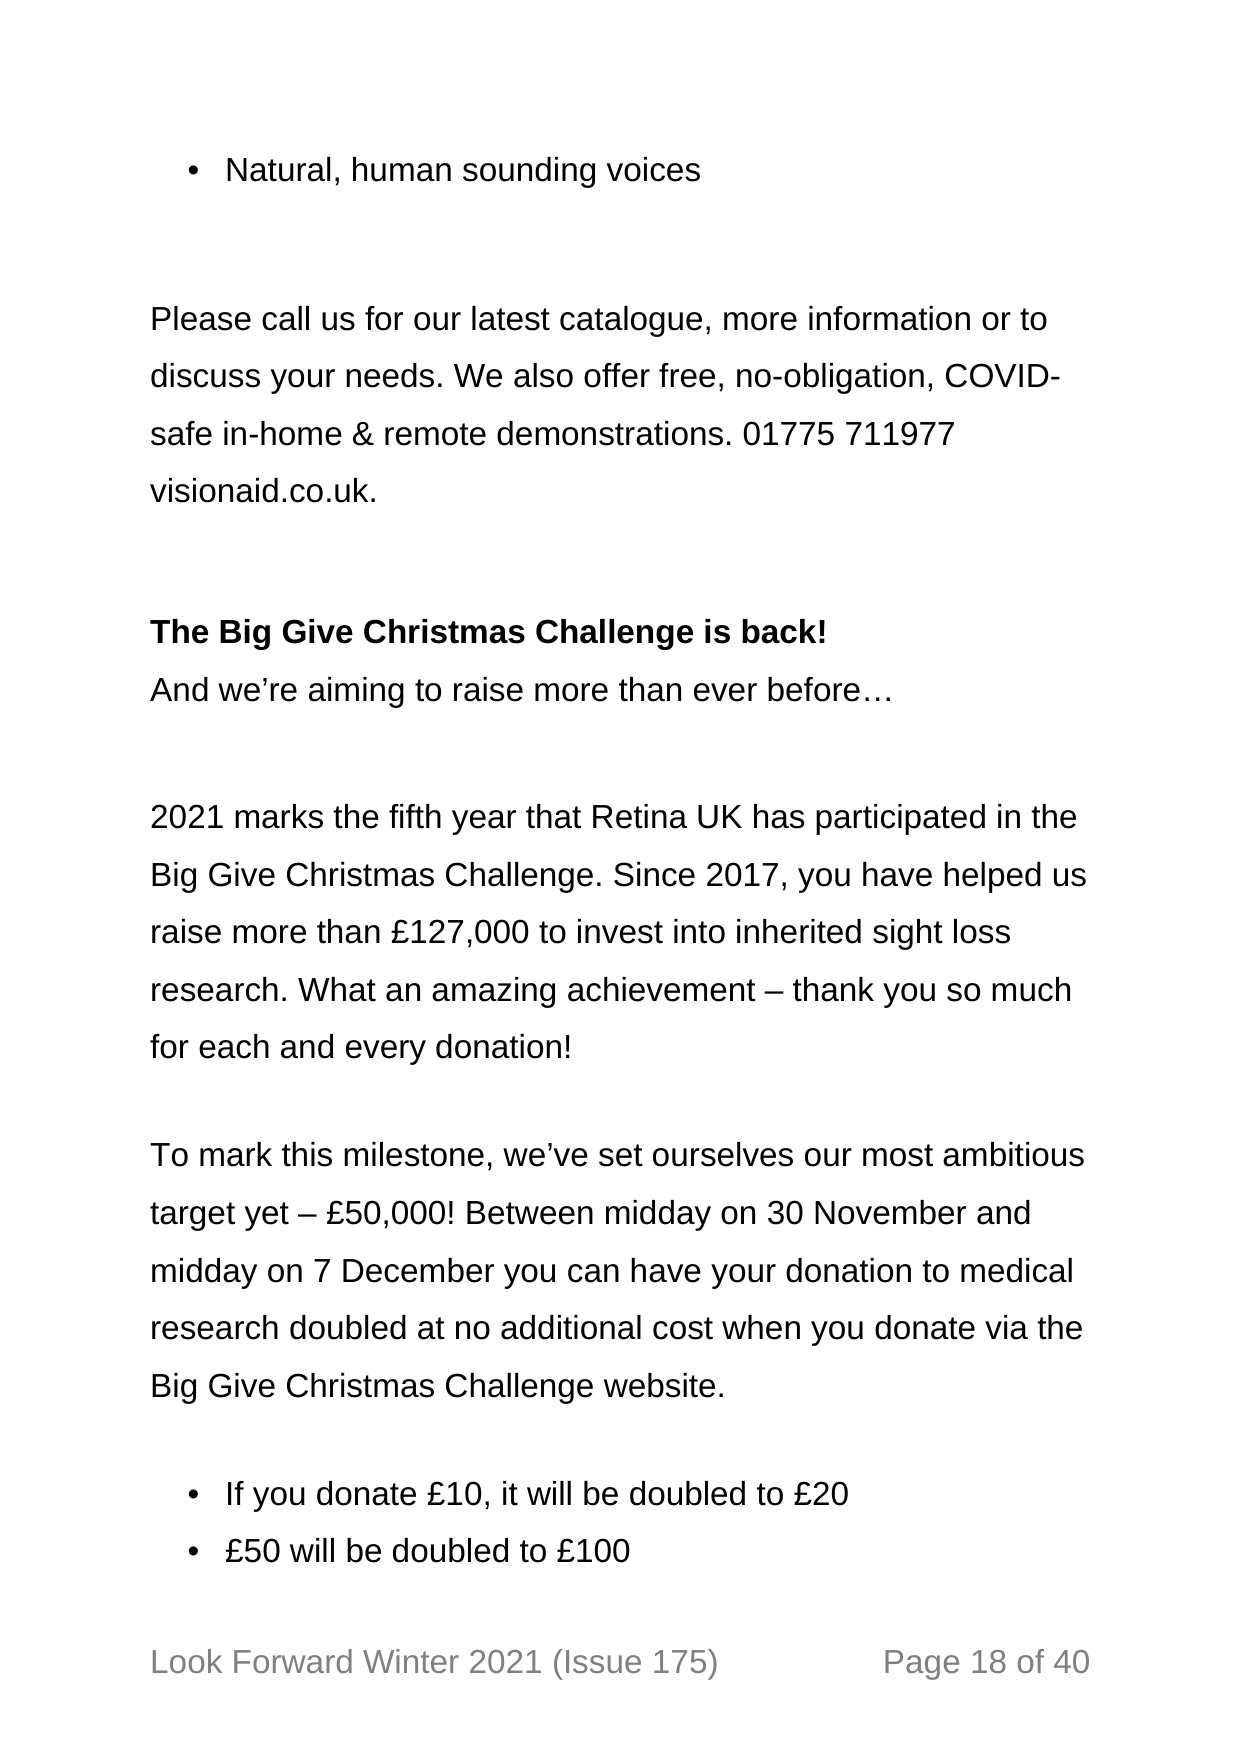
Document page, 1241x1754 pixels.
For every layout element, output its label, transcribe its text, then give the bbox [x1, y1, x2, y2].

text 2021 marks the fifth year that Retina UK has participated in the Big Give Christmas Challenge. Since 2017, you have helped us raise more than £127,000 to invest into inherited sight loss research. What an amazing achievement – thank you so much for each and every donation! [150, 797, 1090, 1066]
text And we’re aiming to raise more than ever before… [150, 670, 1090, 709]
list If you donate £10, it will be doubled to £20 [187, 1474, 1090, 1512]
subtitle The Big Give Christmas Challenge is back! [150, 613, 1090, 651]
text Please call us for our latest catalogue, more information or to discuss your needs. We also offer free, no-obligation, COVID-safe in-home & remote demonstrations. 01775 711977 visionaid.co.uk. [150, 298, 1090, 510]
list £50 will be doubled to £100 [187, 1531, 1090, 1570]
list Natural, human sounding voices [187, 150, 1090, 188]
text To mark this milestone, we’ve set ourselves our most ambitious target yet – £50,000! Between midday on 30 November and midday on 7 December you can have your donation to medical research doubled at no additional cost when you donate via the Big Give Christmas Challenge website. [150, 1135, 1090, 1404]
